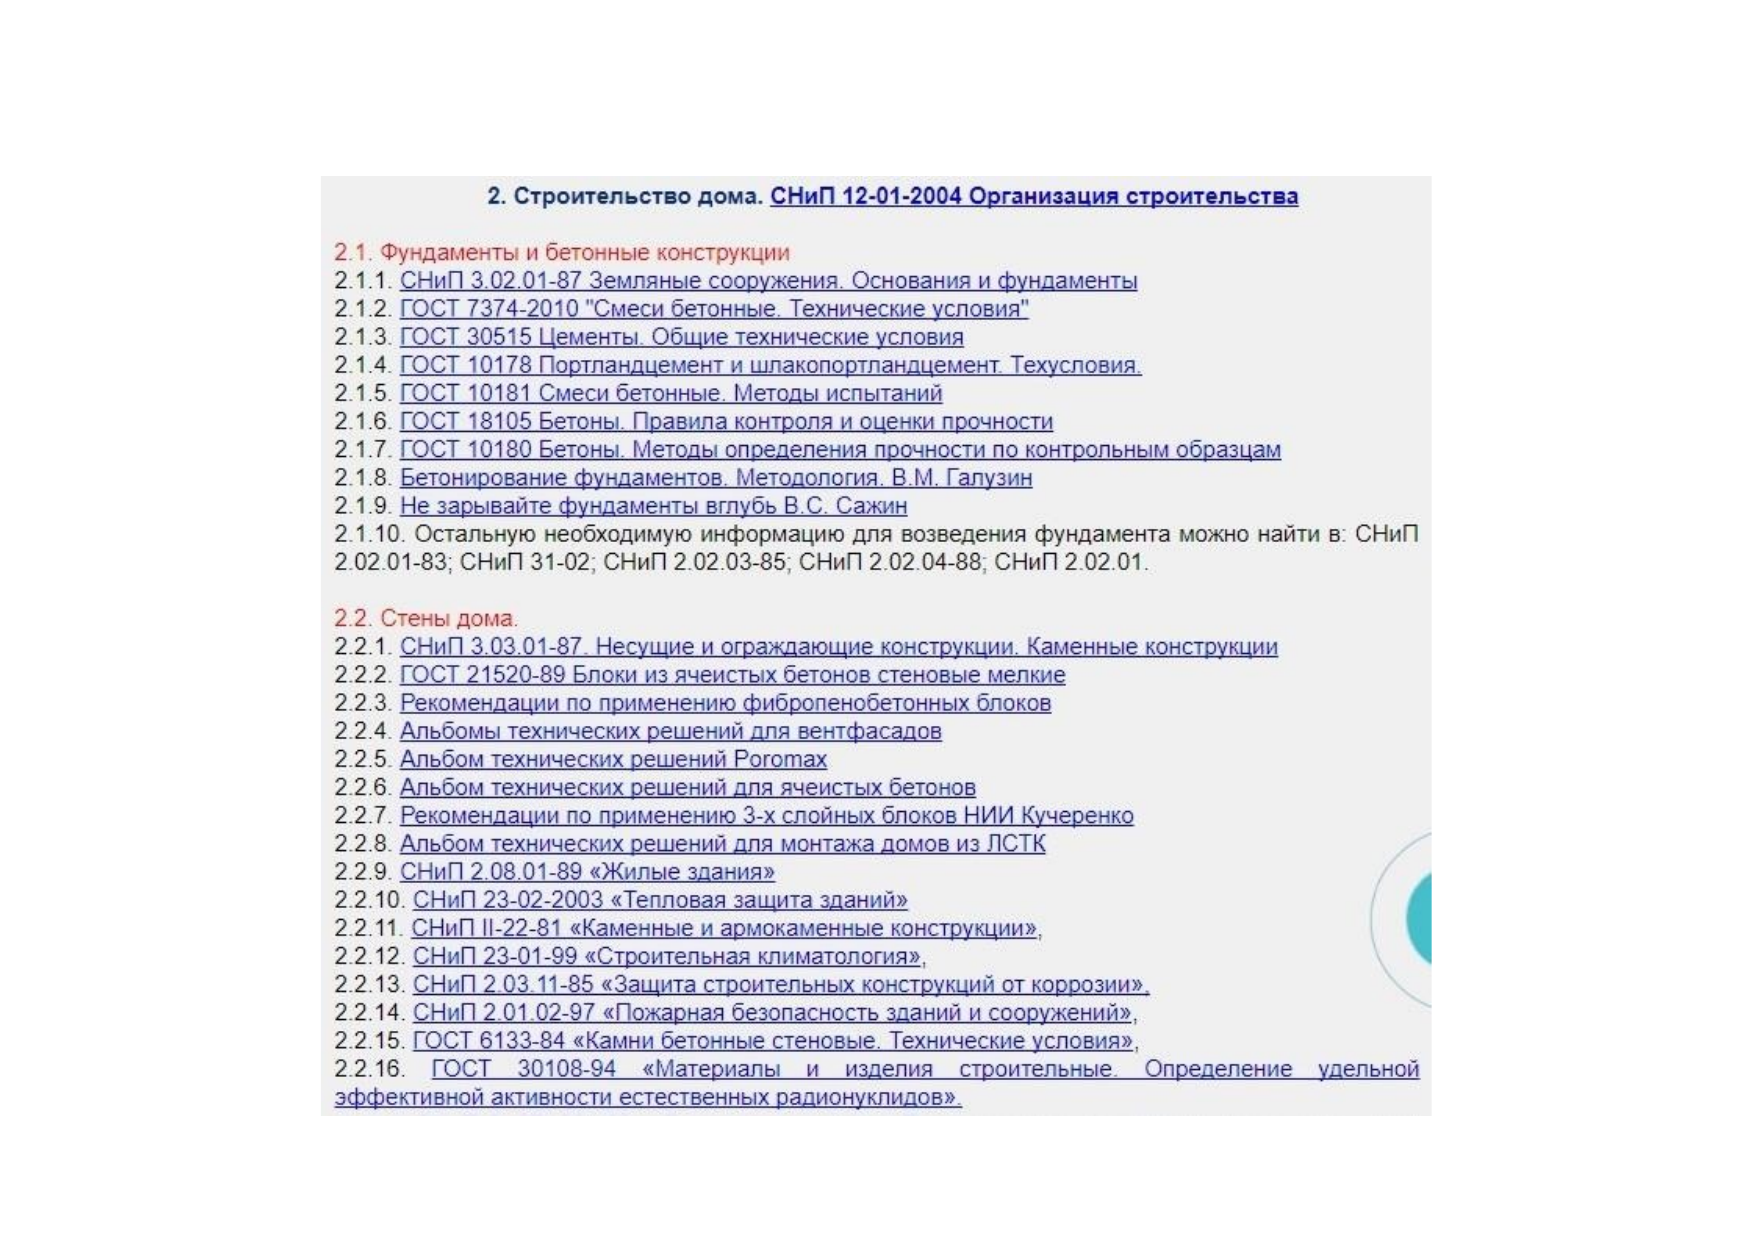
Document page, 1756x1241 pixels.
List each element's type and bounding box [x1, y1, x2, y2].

picture [320, 176, 1432, 1116]
